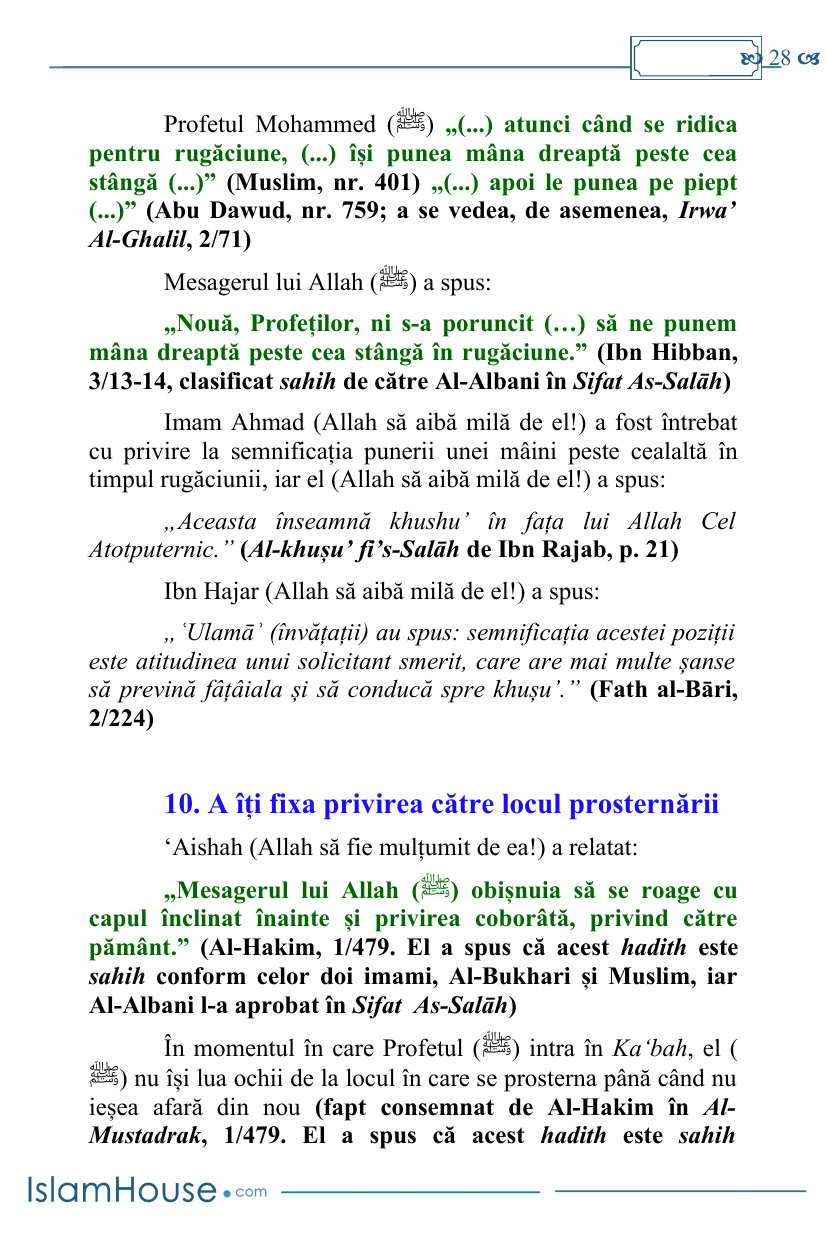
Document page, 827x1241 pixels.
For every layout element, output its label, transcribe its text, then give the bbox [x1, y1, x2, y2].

text „Nouă, Profeților, ni s-a poruncit (…) să ne punem mâna dreaptă peste cea stângă în rugăciune.” (Ibn Hibban, 3/13-14, clasificat sahih de către Al-Albani în Sifat As-Salāh) [89, 308, 738, 394]
text Ibn Hajar (Allah să aibă milă de el!) a spus: [89, 576, 738, 604]
text Mesagerul lui Allah (ﷺ) a spus: [89, 265, 738, 296]
text Imam Ahmad (Allah să aibă milă de el!) a fost întrebat cu privire la semnificația punerii unei mâini peste cealaltă în timpul rugăciunii, iar el (Allah să aibă milă de el!) a spus: [89, 407, 738, 493]
text 10. A îți fixa privirea către locul prosternării [89, 786, 738, 819]
picture [20, 1171, 541, 1209]
text „ʿUlamāʾ (învățații) au spus: semnificația acestei poziții este atitudinea unui solicitant smerit, care are mai multe șanse să prevină fâțâiala și să conducă spre khușu’.” (Fath al-Bāri, 2/224) [89, 617, 738, 732]
text „Mesagerul lui Allah (ﷺ) obișnuia să se roage cu capul înclinat înainte și privirea coborâtă, privind către pământ.” (Al-Hakim, 1/479. El a spus că acest hadith este sahih conform celor doi imami, Al-Bukhari și Muslim, iar Al-Albani l-a aprobat în Sifat As-Salāh) [89, 873, 738, 1018]
text ʻAishah (Allah să fie mulțumit de ea!) a relatat: [89, 832, 738, 861]
picture [548, 1170, 807, 1208]
text „Aceasta înseamnă khushu’ în fața lui Allah Cel Atotputernic.” (Al-khușu’ fi’s-Salāh de Ibn Rajab, p. 21) [89, 506, 738, 563]
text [89, 1031, 738, 1149]
text Profetul Mohammed (ﷺ) „(...) atunci când se ridica pentru rugăciune, (...) își punea mâna dreaptă peste cea stângă (...)” (Muslim, nr. 401) „(...) apoi le punea pe piept (...)” (Abu Dawud, nr. 759; a se vedea, de asemenea, Irwa’ Al-Ghalil, 2/71) [89, 107, 738, 253]
